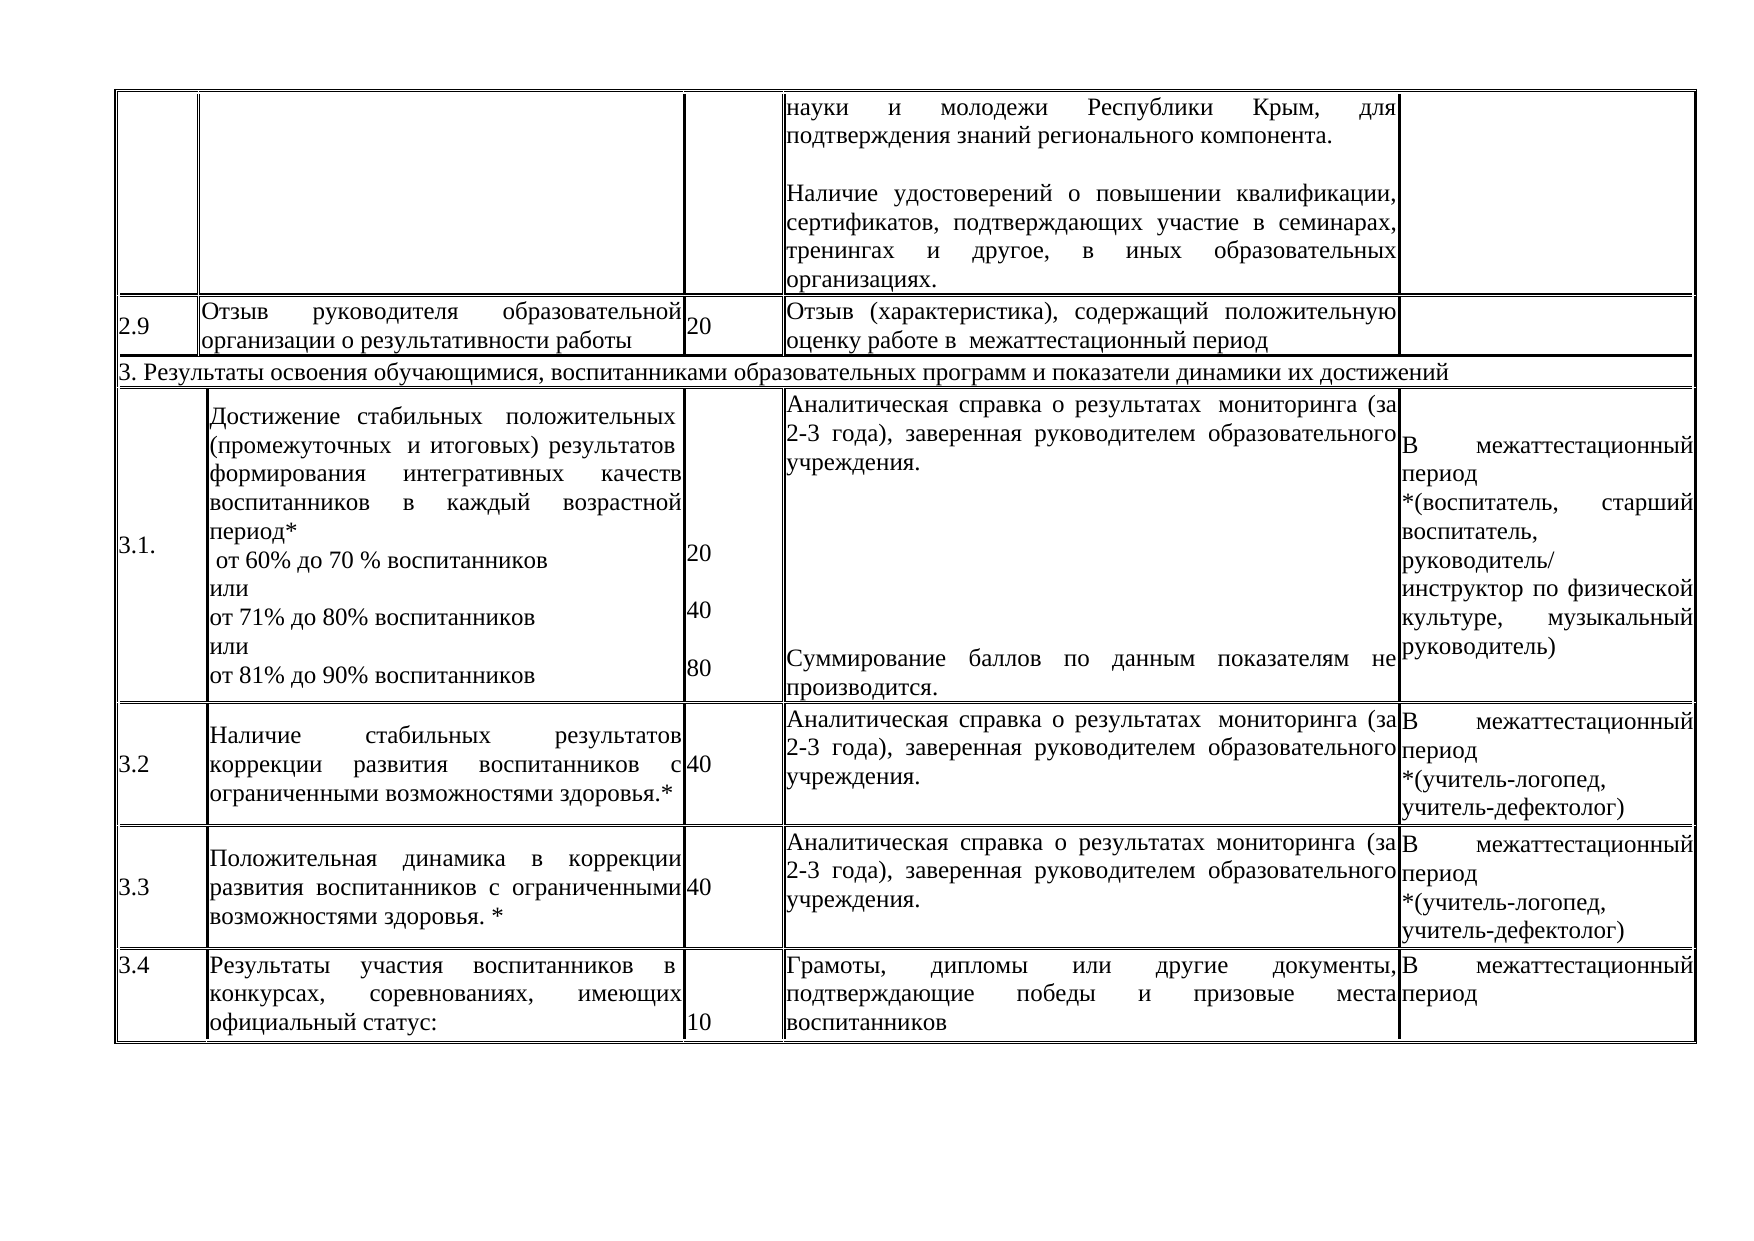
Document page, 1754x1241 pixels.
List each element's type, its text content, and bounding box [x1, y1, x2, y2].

table_cell 2.9 [118, 293, 197, 354]
table_cell 40 [686, 704, 782, 823]
table_cell В межаттестационный период *(воспитатель, старший воспитатель, руководитель/ инструктор по физической культуре, музыкальный руководитель) [1399, 386, 1696, 701]
table_cell Достижение стабильных положительных (промежуточных и итоговых) результатов формирования интегративных качеств воспитанников в каждый возрастной период* от 60% до 70 % воспитанников или от 71% до 80% воспитанников или от 81% до 90% воспитанников [209, 389, 683, 701]
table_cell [207, 950, 684, 1041]
table_cell Наличие стабильных результатов коррекции развития воспитанников с ограниченными возможностями здоровья.* [209, 704, 683, 823]
table_cell 20 40 80 [686, 389, 782, 701]
table_cell Отзыв руководителя образовательной организации о результативности работы [200, 297, 683, 354]
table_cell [1399, 947, 1696, 1041]
table_cell 20 [686, 297, 782, 354]
table_cell 3.4 [116, 947, 207, 1041]
table_cell Аналитическая справка о результатах мониторинга (за 2-3 года), заверенная руководителем образовательного учреждения. [786, 827, 1398, 947]
table_cell Аналитическая справка о результатах мониторинга (за 2-3 года), заверенная руководителем образовательного учреждения. Суммирование баллов по данным показателям не производится. [786, 389, 1398, 701]
table_cell 3.1. [116, 386, 207, 701]
table_cell Отзыв (характеристика), содержащий положительную оценку работе в межаттестационный период [786, 297, 1398, 354]
table_cell 3. Результаты освоения обучающимися, воспитанниками образовательных программ и показатели динамики их достижений [118, 354, 1694, 386]
table_cell [1401, 293, 1695, 354]
table_cell В межаттестационный период *(учитель-логопед, учитель-дефектолог) [1401, 824, 1695, 947]
table_cell 3.3 [118, 824, 206, 947]
table_cell Положительная динамика в коррекции развития воспитанников с ограниченными возможностями здоровья. * [209, 827, 683, 947]
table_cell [199, 90, 684, 293]
table_cell В межаттестационный период *(учитель-логопед, учитель-дефектолог) [1399, 701, 1696, 823]
table_cell 3.2 [116, 701, 207, 823]
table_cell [784, 92, 1399, 293]
table_cell 40 [686, 827, 782, 947]
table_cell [784, 950, 1399, 1041]
table_cell 2.8 [118, 92, 199, 293]
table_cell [1399, 92, 1694, 293]
table_cell Аналитическая справка о результатах мониторинга (за 2-3 года), заверенная руководителем образовательного учреждения. [786, 704, 1398, 823]
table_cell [684, 947, 784, 1041]
table_cell 25 5 [684, 90, 784, 293]
